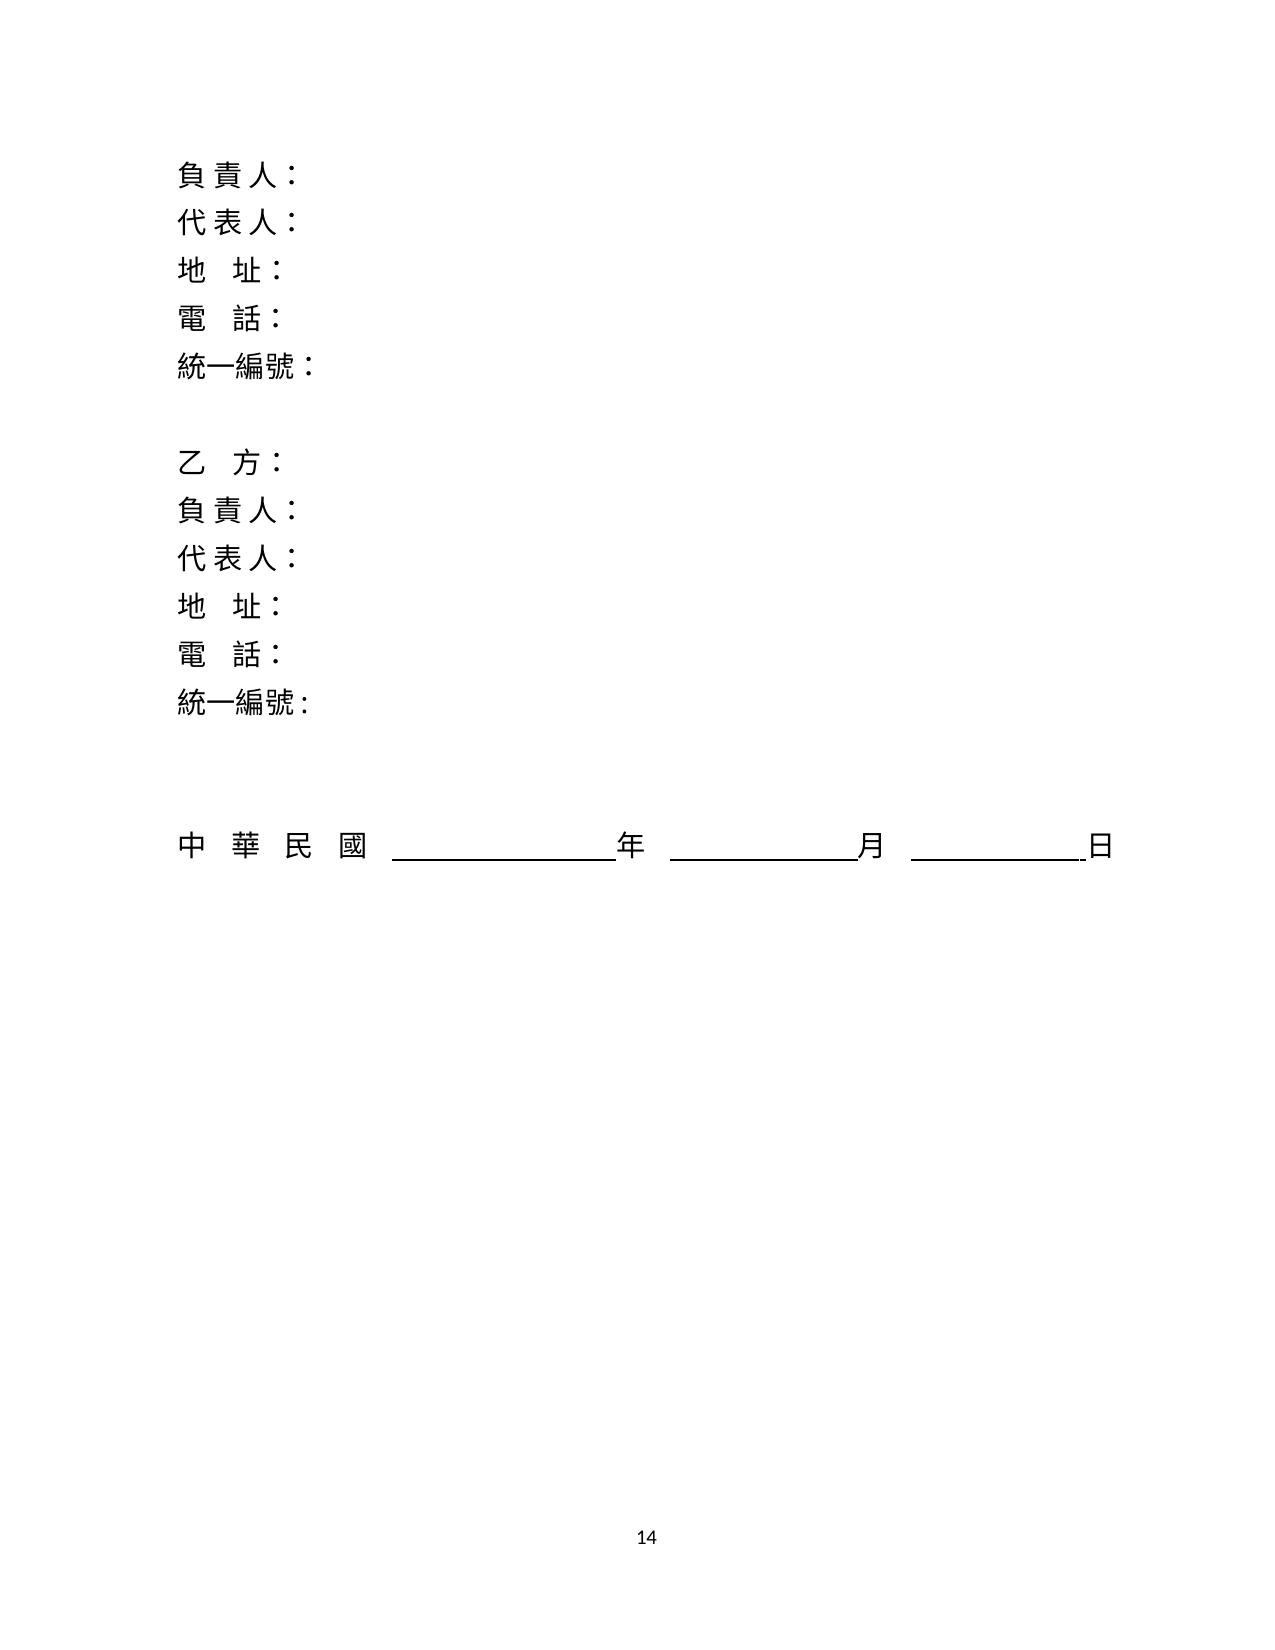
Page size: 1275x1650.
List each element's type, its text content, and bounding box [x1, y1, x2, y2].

text 中華民國 年 月 日 [177, 818, 1116, 866]
text 電 話： [177, 291, 1116, 339]
text 統一編號 : [177, 675, 1116, 723]
text 負 責 人： [177, 483, 1116, 531]
text 地 址： [177, 243, 1116, 291]
text 電 話： [177, 627, 1116, 675]
text 代 表 人： [177, 196, 1116, 243]
text 代 表 人： [177, 531, 1116, 579]
text 地 址： [177, 579, 1116, 627]
text 負 責 人： [177, 148, 1116, 196]
text 乙 方： [177, 435, 1116, 483]
text 統一編號： [177, 339, 1116, 387]
